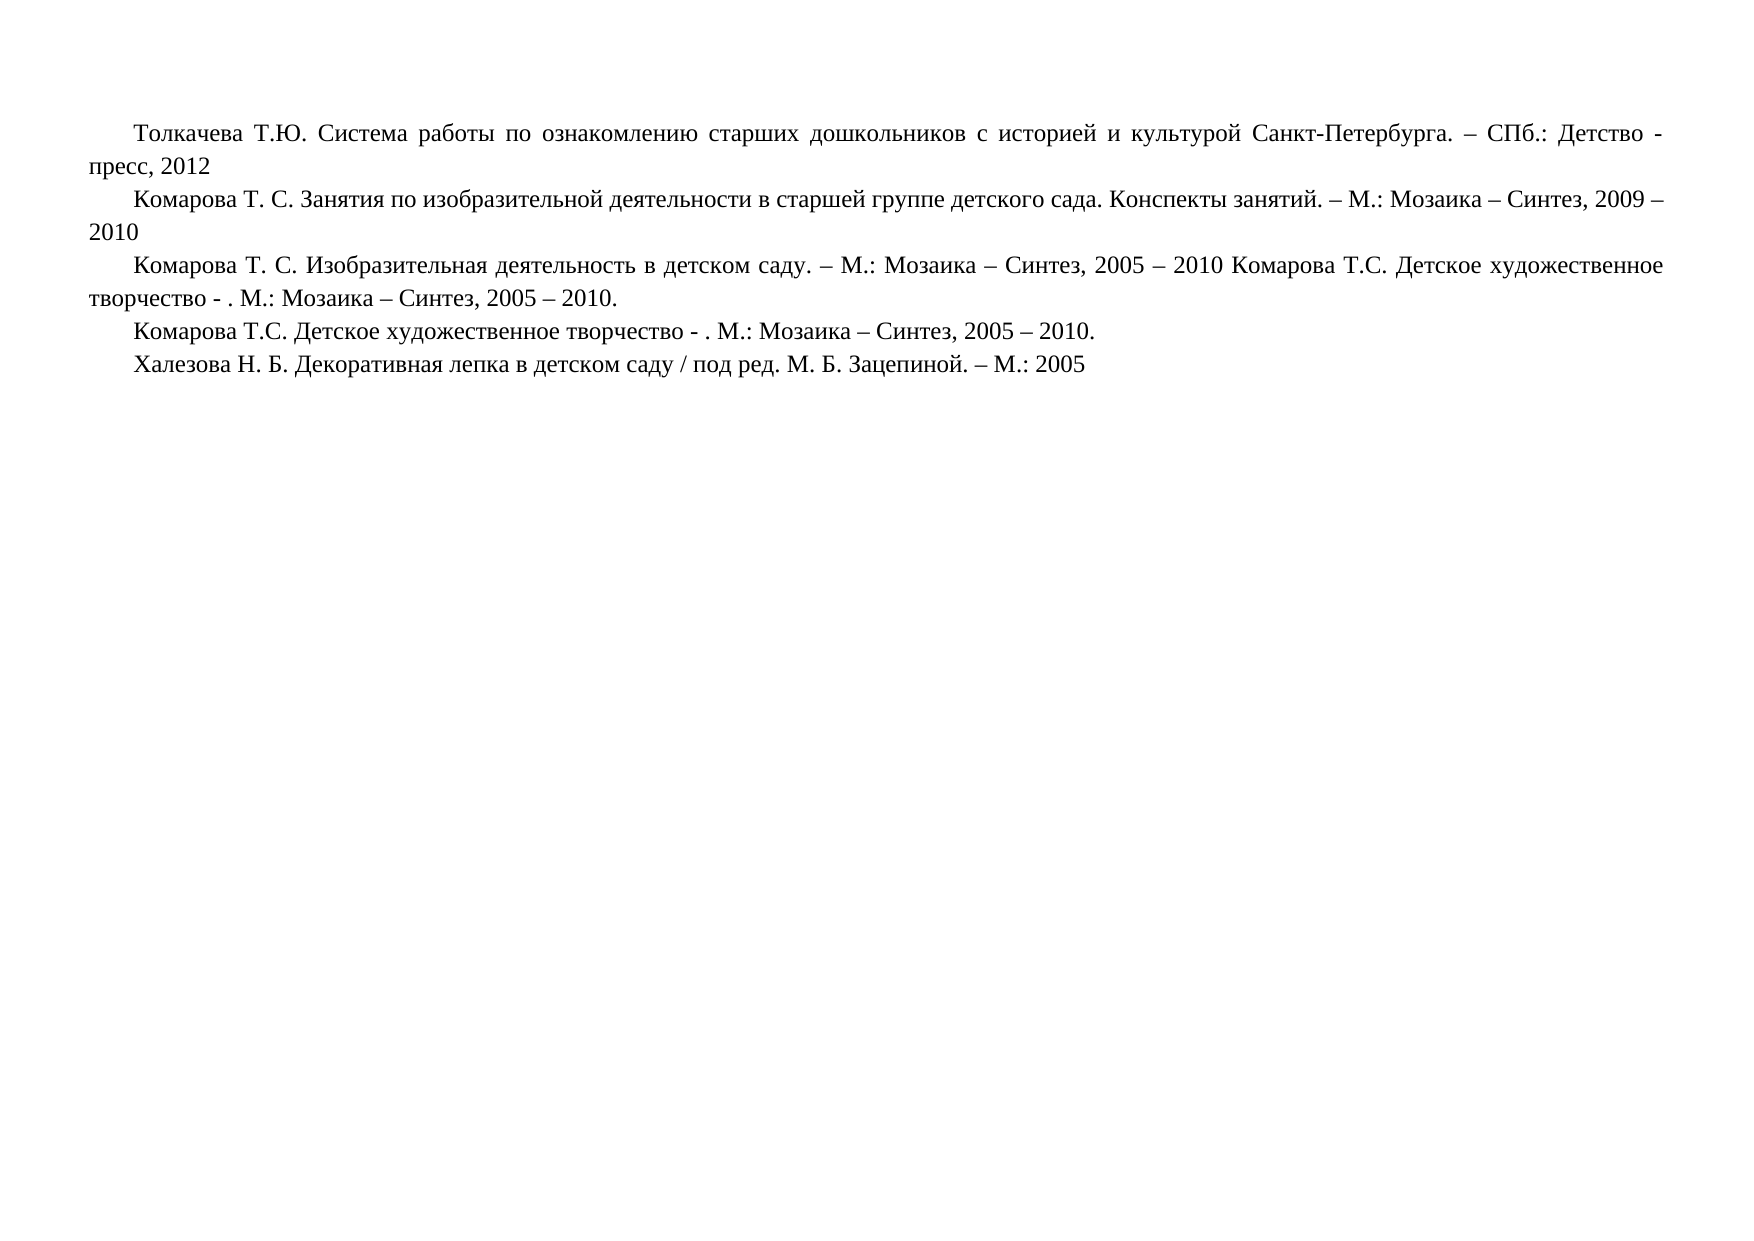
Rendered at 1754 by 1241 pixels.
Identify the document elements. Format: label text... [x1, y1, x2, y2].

text Комарова Т. С. Изобразительная деятельность в детском саду. – М.: Мозаика – Синтез, 2005 – 2010 Комарова Т.С. Детское художественное творчество - . М.: Мозаика – Синтез, 2005 – 2010. [89, 250, 1665, 312]
text Комарова Т.С. Детское художественное творчество - . М.: Мозаика – Синтез, 2005 – 2010. [89, 316, 1665, 345]
text Толкачева Т.Ю. Система работы по ознакомлению старших дошкольников с историей и культурой Санкт-Петербурга. – СПб.: Детство - пресс, 2012 [89, 118, 1665, 180]
text Халезова Н. Б. Декоративная лепка в детском саду / под ред. М. Б. Зацепиной. – М.: 2005 [89, 349, 1665, 378]
text Комарова Т. С. Занятия по изобразительной деятельности в старшей группе детского сада. Конспекты занятий. – М.: Мозаика – Синтез, 2009 – 2010 [89, 184, 1665, 246]
